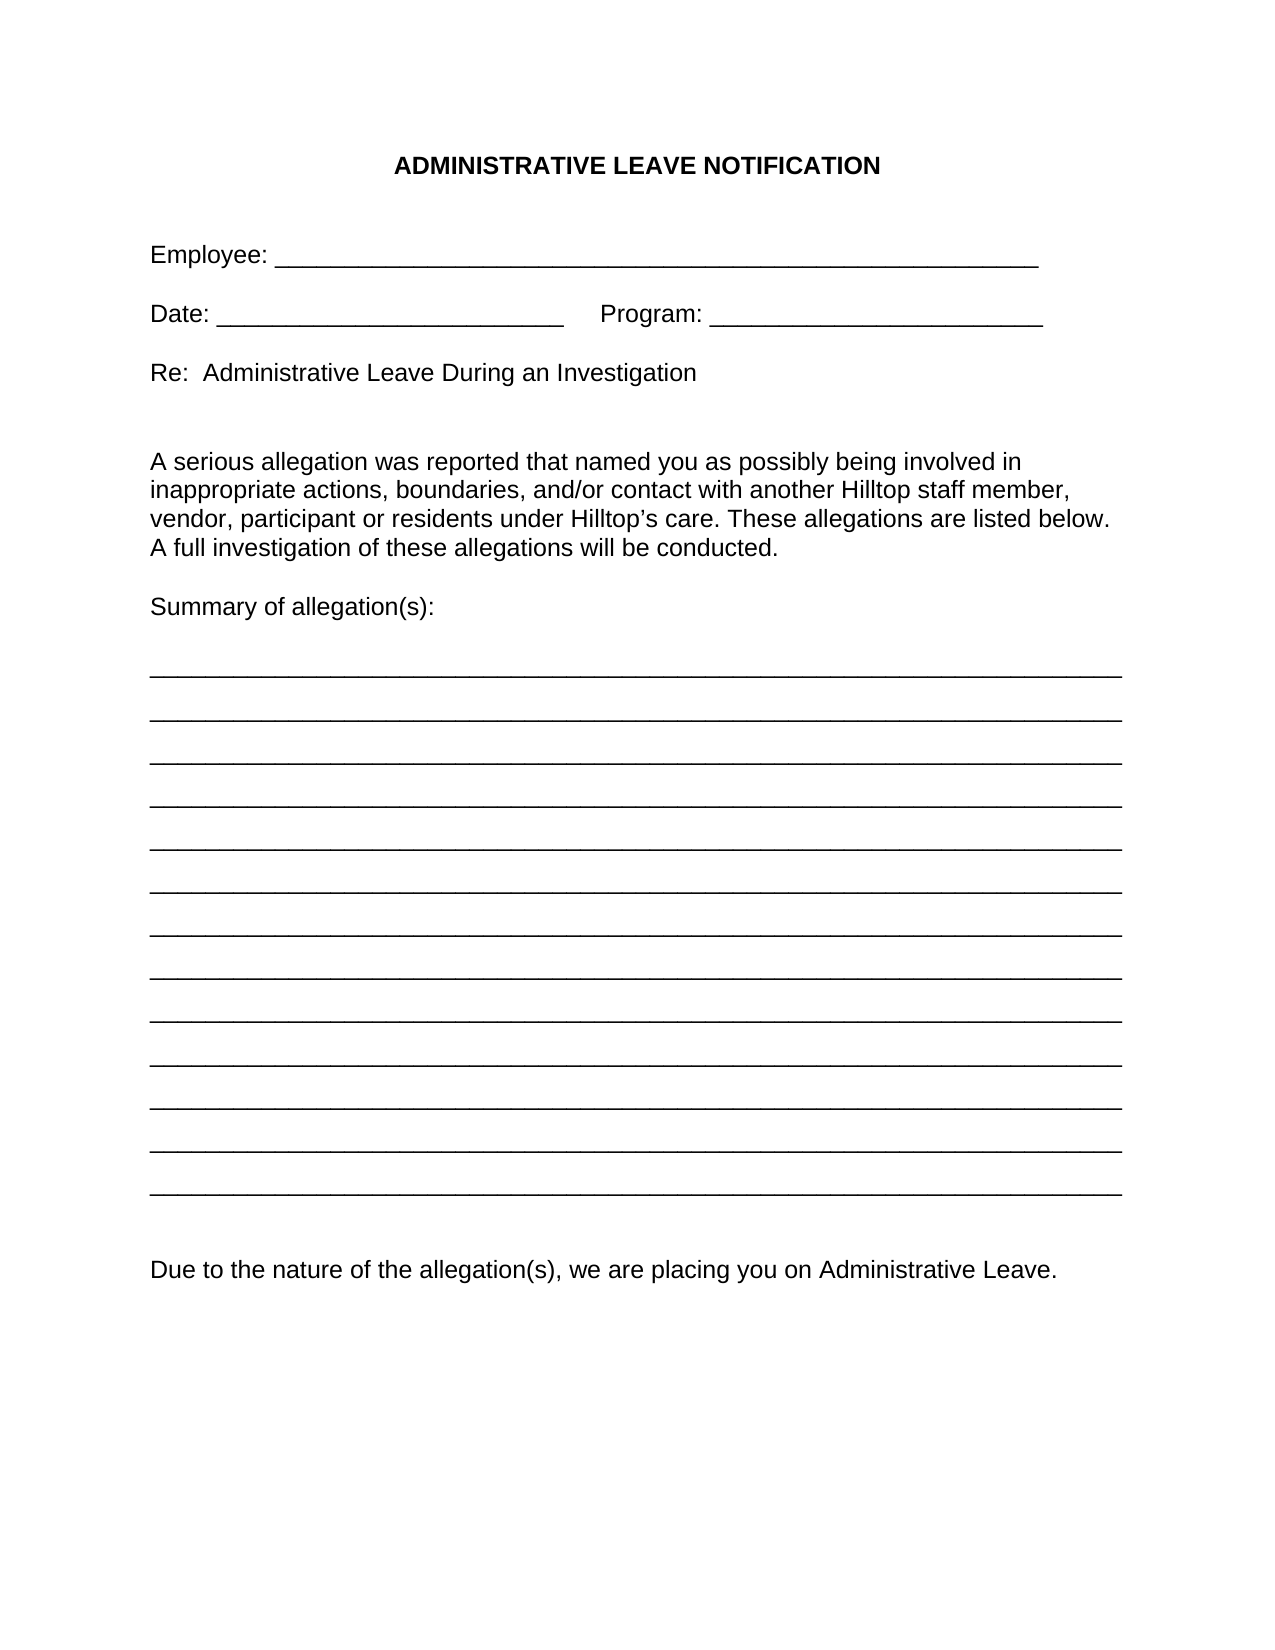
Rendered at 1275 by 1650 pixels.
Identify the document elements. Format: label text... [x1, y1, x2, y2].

text Employee: _______________________________________________________ [150, 239, 1125, 268]
text Due to the nature of the allegation(s), we are placing you on Administrative Leave. [150, 1255, 1125, 1284]
text ____________________________________________________________________________________________________________________________________________ [150, 1125, 1125, 1197]
text Date: _________________________ Program: ________________________ [150, 299, 1125, 327]
text A serious allegation was reported that named you as possibly being involved in inappropriate actions, boundaries, and/or contact with another Hilltop staff member, vendor, participant or residents under Hilltop’s care. These allegations are listed below. A full investigation of these allegations will be conducted. [150, 447, 1125, 562]
text Summary of allegation(s): [150, 592, 1125, 621]
text Re: Administrative Leave During an Investigation [150, 358, 1125, 387]
text ADMINISTRATIVE LEAVE NOTIFICATION [150, 151, 1125, 179]
text __________________________________________________________________________________________________________________________________________________________________________________________________________________________________________________________________________________________________________________________________________________________________________________________________________________________________________________________________________________________________________________________________________________________________________________________________________________________________________________________________________________________________________________________________________________________________________________________________ [150, 650, 1125, 1110]
